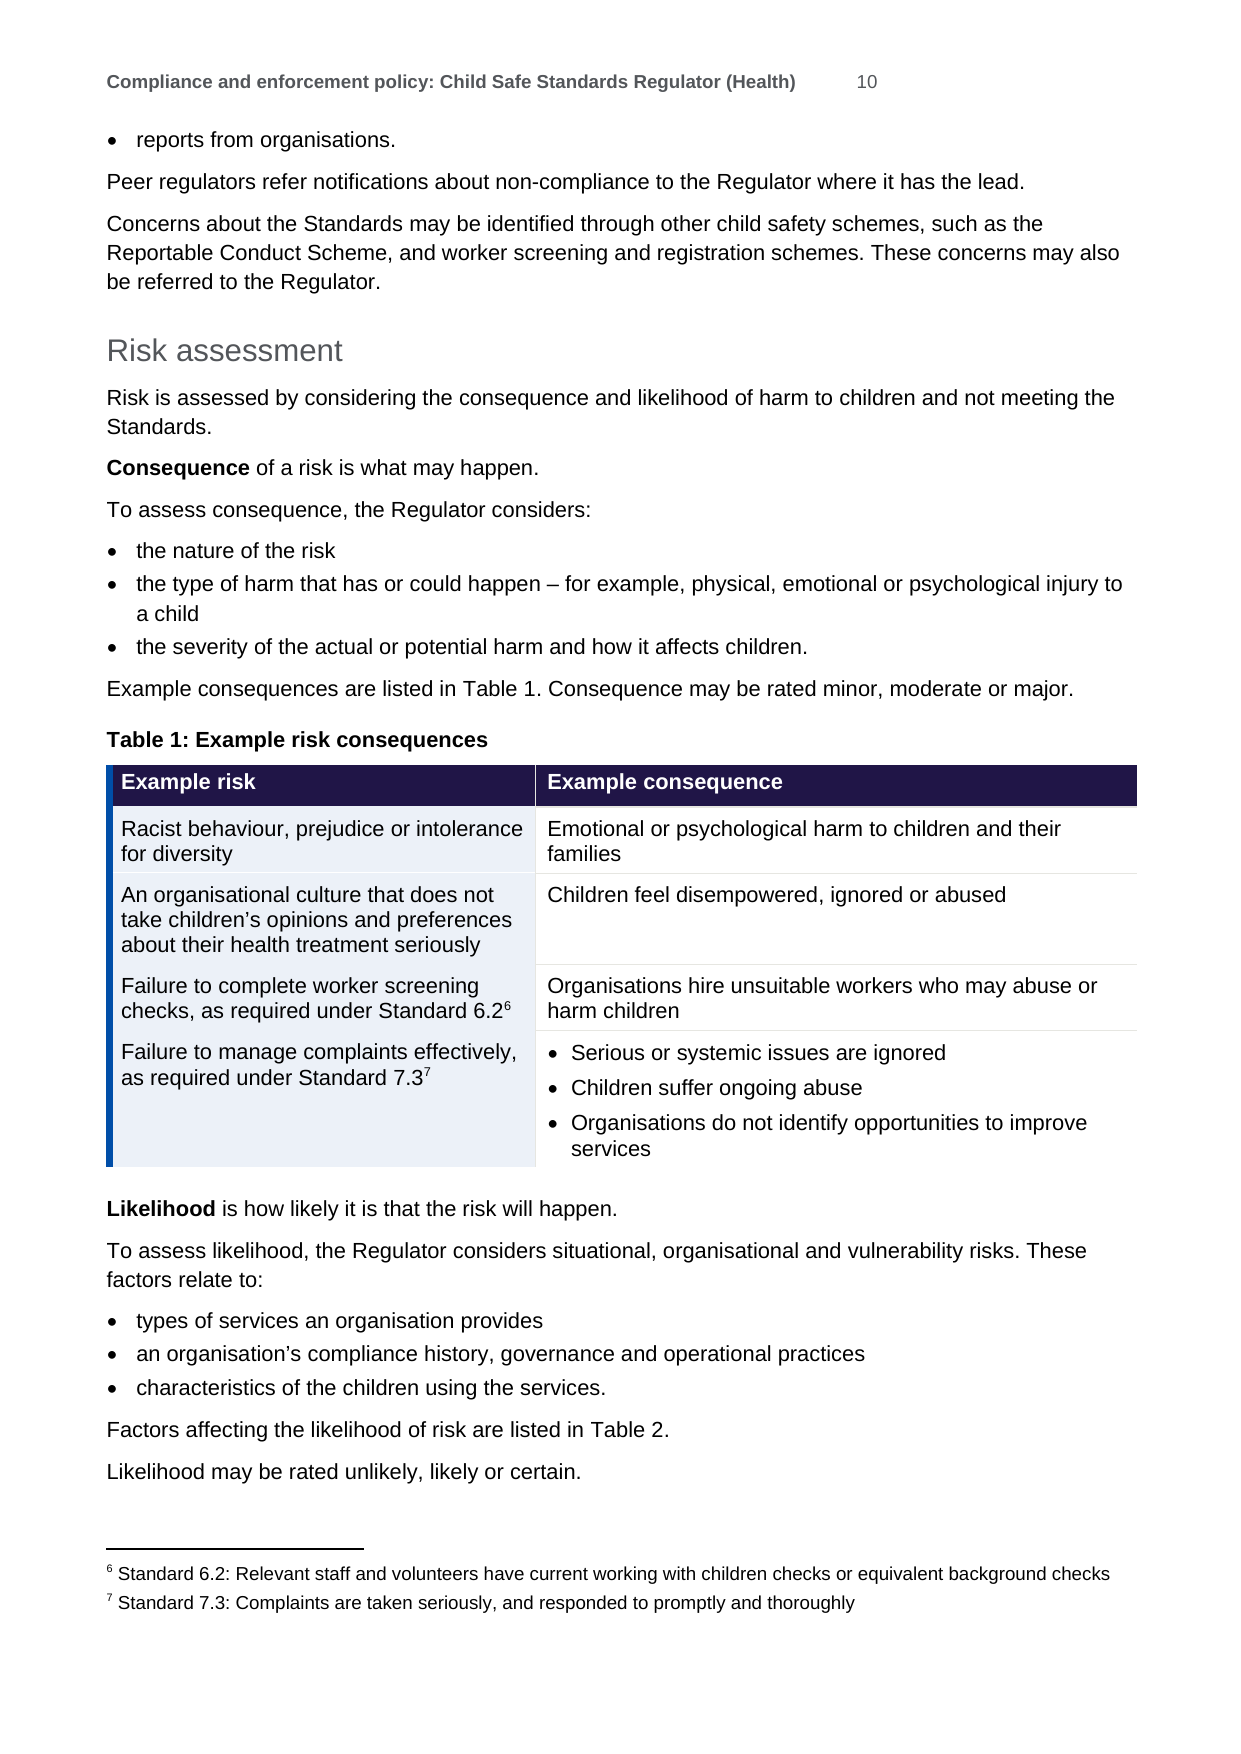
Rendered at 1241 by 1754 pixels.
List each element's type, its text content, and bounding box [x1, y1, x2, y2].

table_header Example risk [113, 765, 535, 806]
text types of services an organisation provides [106, 1305, 1134, 1334]
text the nature of the risk [106, 534, 1134, 564]
text Risk is assessed by considering the consequence and likelihood of harm to children and not meeting the Standards. [106, 380, 1134, 439]
subtitle Risk assessment [106, 332, 1134, 368]
text Consequence of a risk is what may happen. [106, 451, 1134, 480]
text the type of harm that has or could happen – for example, physical, emotional or psychological injury to a child [106, 568, 1134, 626]
text reports from organisations. [106, 124, 1134, 153]
table_cell Emotional or psychological harm to children and their families [536, 808, 1137, 872]
text Factors affecting the likelihood of risk are listed in Table 2. [106, 1413, 1134, 1442]
text To assess likelihood, the Regulator considers situational, organisational and vulnerability risks. These factors relate to: [106, 1234, 1134, 1292]
text Table 1: Example risk consequences [106, 726, 1134, 752]
table_cell Failure to manage complaints effectively, as required under Standard 7.3 [113, 1030, 535, 1167]
table_header Example consequence [536, 765, 1137, 806]
table_cell Racist behaviour, prejudice or intolerance for diversity [113, 806, 535, 872]
text Likelihood may be rated unlikely, likely or certain. [106, 1455, 1134, 1484]
text Concerns about the Standards may be identified through other child safety schemes, such as the Reportable Conduct Scheme, and worker screening and registration schemes. These concerns may also be referred to the Regulator. [106, 207, 1134, 294]
table_cell Serious or systemic issues are ignored Children suffer ongoing abuse Organisations do not identify opportunities to improve services [536, 1031, 1137, 1167]
table_cell An organisational culture that does not take children’s opinions and preferences about their health treatment seriously [113, 873, 535, 964]
table_cell Organisations hire unsuitable workers who may abuse or harm children [536, 965, 1137, 1030]
text Example consequences are listed in Table 1. Consequence may be rated minor, moderate or major. [106, 672, 1134, 701]
text Peer regulators refer notifications about non-compliance to the Regulator where it has the lead. [106, 165, 1134, 194]
text an organisation’s compliance history, governance and operational practices [106, 1338, 1134, 1367]
table_cell Failure to complete worker screening checks, as required under Standard 6.2 [113, 964, 535, 1030]
text characteristics of the children using the services. [106, 1371, 1134, 1401]
text the severity of the actual or potential harm and how it affects children. [106, 630, 1134, 659]
text Likelihood is how likely it is that the risk will happen. [106, 1192, 1134, 1221]
table_cell Children feel disempowered, ignored or abused [536, 874, 1137, 964]
text To assess consequence, the Regulator considers: [106, 493, 1134, 522]
